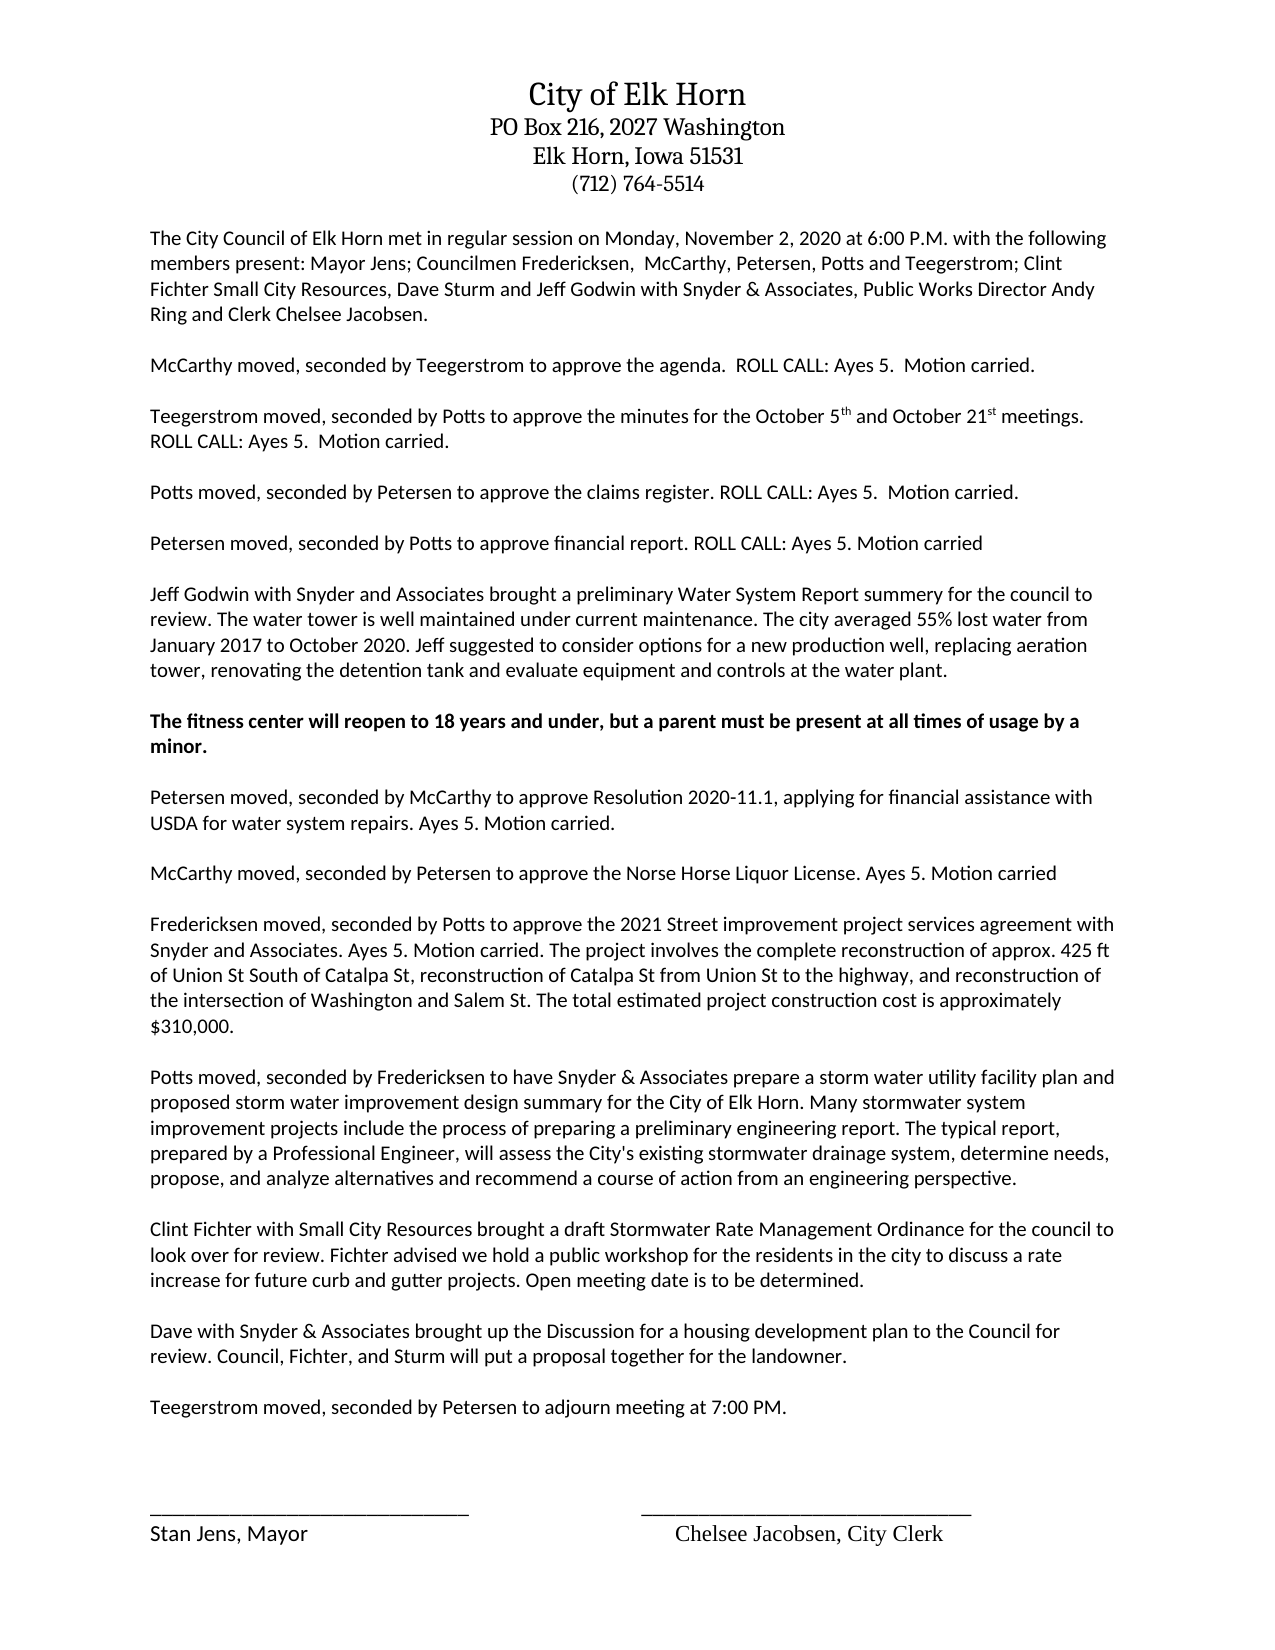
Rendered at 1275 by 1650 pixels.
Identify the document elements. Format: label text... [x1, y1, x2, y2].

text Potts moved, seconded by Fredericksen to have Snyder & Associates prepare a storm water utility facility plan and proposed storm water improvement design summary for the City of Elk Horn. Many stormwater system improvement projects include the process of preparing a preliminary engineering report. The typical report, prepared by a Professional Engineer, will assess the City's existing stormwater drainage system, determine needs, propose, and analyze alternatives and recommend a course of action from an engineering perspective. [150, 1064, 1125, 1191]
text The City Council of Elk Horn met in regular session on Monday, November 2, 2020 at 6:00 P.M. with the following members present: Mayor Jens; Councilmen Fredericksen, McCarthy, Petersen, Potts and Teegerstrom; Clint Fichter Small City Resources, Dave Sturm and Jeff Godwin with Snyder & Associates, Public Works Director Andy Ring and Clerk Chelsee Jacobsen. [150, 225, 1125, 327]
text Teegerstrom moved, seconded by Petersen to adjourn meeting at 7:00 PM. [150, 1394, 1125, 1420]
text Petersen moved, seconded by Potts to approve financial report. ROLL CALL: Ayes 5. Motion carried [150, 530, 1125, 556]
text Jeff Godwin with Snyder and Associates brought a preliminary Water System Report summery for the council to review. The water tower is well maintained under current maintenance. The city averaged 55% lost water from January 2017 to October 2020. Jeff suggested to consider options for a new production well, replacing aeration tower, renovating the detention tank and evaluate equipment and controls at the water plant. [150, 581, 1125, 683]
text Potts moved, seconded by Petersen to approve the claims register. ROLL CALL: Ayes 5. Motion carried. [150, 479, 1125, 505]
text Clint Fichter with Small City Resources brought a draft Stormwater Rate Management Ordinance for the council to look over for review. Fichter advised we hold a public workshop for the residents in the city to discuss a rate increase for future curb and gutter projects. Open meeting date is to be determined. [150, 1216, 1125, 1293]
text McCarthy moved, seconded by Teegerstrom to approve the agenda. ROLL CALL: Ayes 5. Motion carried. [150, 352, 1125, 378]
text McCarthy moved, seconded by Petersen to approve the Norse Horse Liquor License. Ayes 5. Motion carried [150, 861, 1125, 886]
text The fitness center will reopen to 18 years and under, but a parent must be present at all times of usage by a minor. [150, 708, 1125, 759]
text Fredericksen moved, seconded by Potts to approve the 2021 Street improvement project services agreement with Snyder and Associates. Ayes 5. Motion carried. The project involves the complete reconstruction of approx. 425 ft of Union St South of Catalpa St, reconstruction of Catalpa St from Union St to the highway, and reconstruction of the intersection of Washington and Salem St. The total estimated project construction cost is approximately $310,000. [150, 911, 1125, 1038]
text Teegerstrom moved, seconded by Potts to approve the minutes for the October 5th and October 21st meetings. ROLL CALL: Ayes 5. Motion carried. [150, 403, 1125, 454]
text Petersen moved, seconded by McCarthy to approve Resolution 2020-11.1, applying for financial assistance with USDA for water system repairs. Ayes 5. Motion carried. [150, 784, 1125, 835]
text Dave with Snyder & Associates brought up the Discussion for a housing development plan to the Council for review. Council, Fichter, and Sturm will put a proposal together for the landowner. [150, 1318, 1125, 1369]
